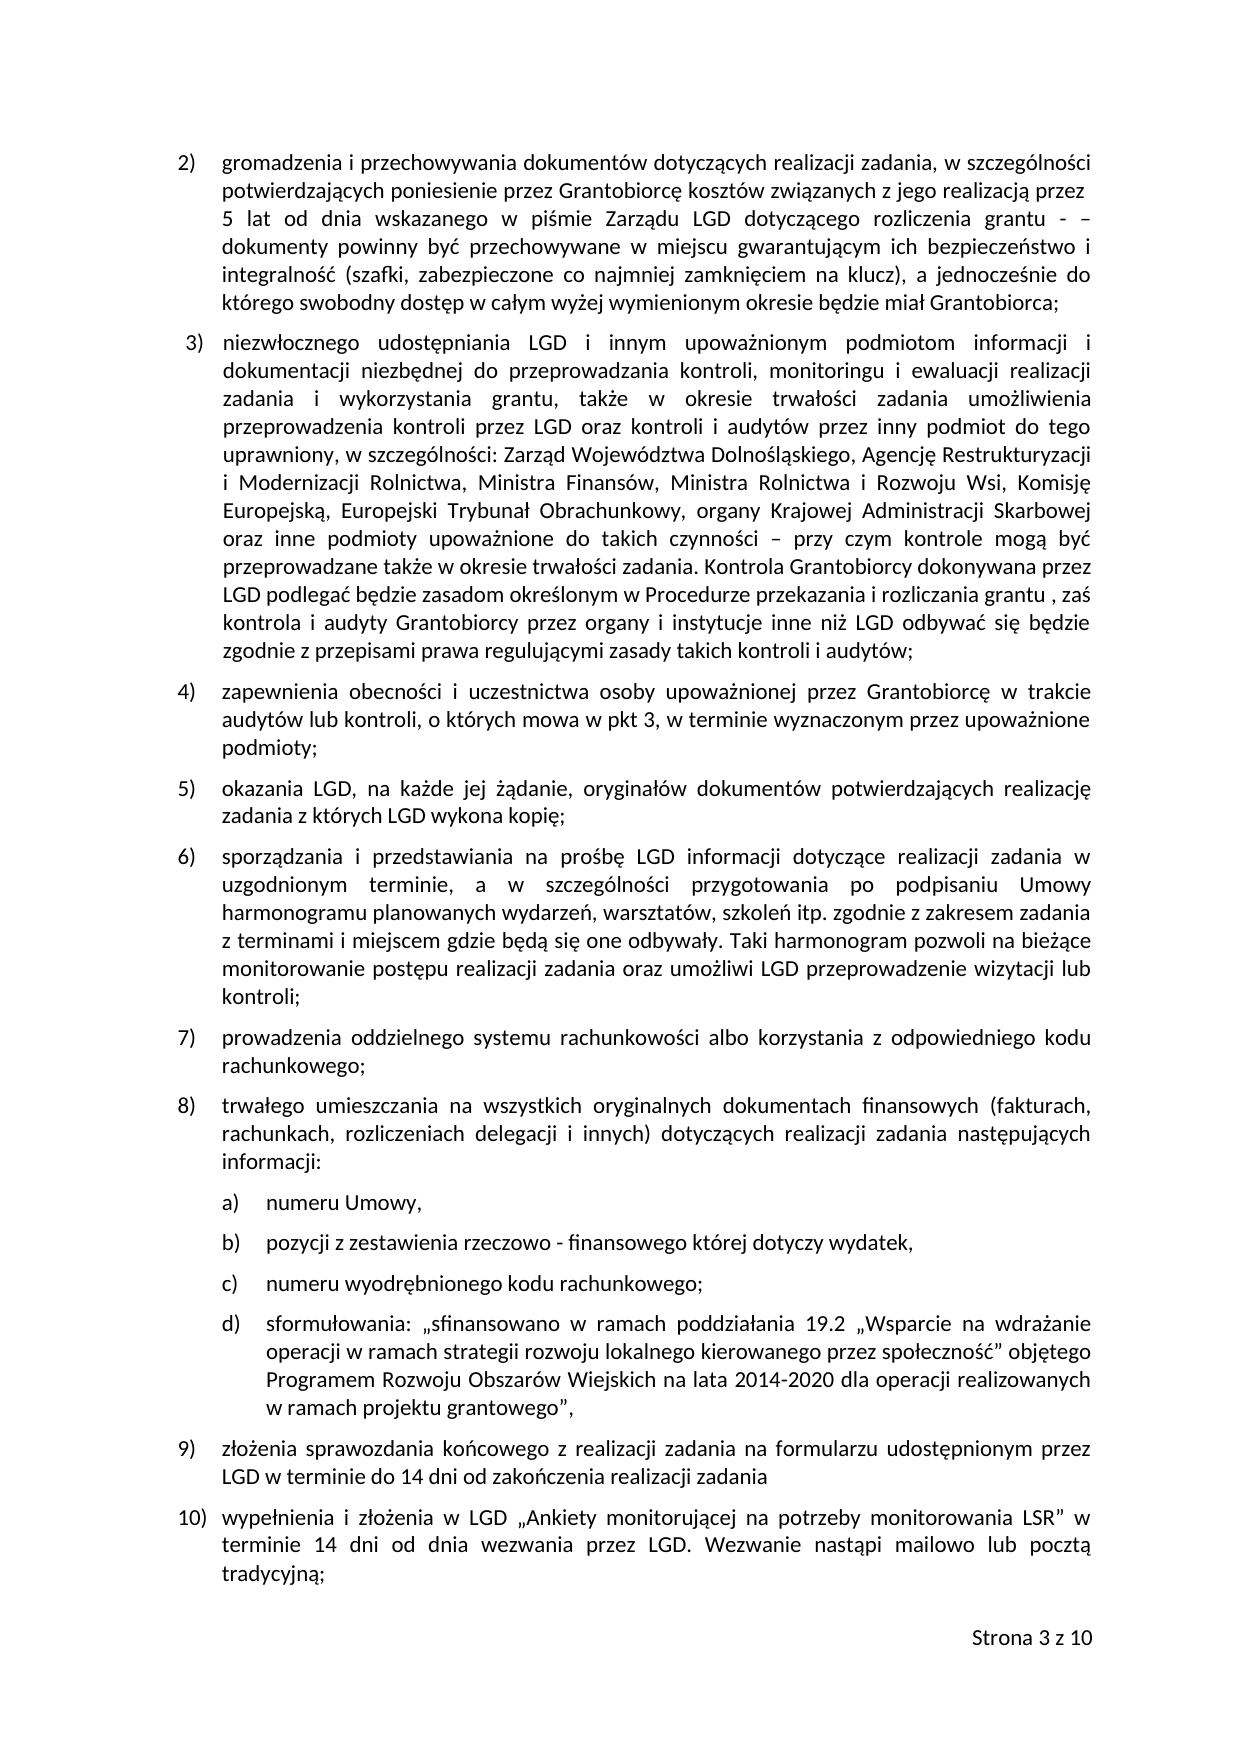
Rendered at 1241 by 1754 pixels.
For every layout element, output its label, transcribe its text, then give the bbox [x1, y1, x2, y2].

list niezwłocznego udostępniania LGD i innym upoważnionym podmiotom informacji i dokumentacji niezbędnej do przeprowadzania kontroli, monitoringu i ewaluacji realizacji zadania i wykorzystania grantu, także w okresie trwałości zadania umożliwienia przeprowadzenia kontroli przez LGD oraz kontroli i audytów przez inny podmiot do tego uprawniony, w szczególności: Zarząd Województwa Dolnośląskiego, Agencję Restrukturyzacji i Modernizacji Rolnictwa, Ministra Finansów, Ministra Rolnictwa i Rozwoju Wsi, Komisję Europejską, Europejski Trybunał Obrachunkowy, organy Krajowej Administracji Skarbowej oraz inne podmioty upoważnione do takich czynności – przy czym kontrole mogą być przeprowadzane także w okresie trwałości zadania. Kontrola Grantobiorcy dokonywana przez LGD podlegać będzie zasadom określonym w Procedurze przekazania i rozliczania grantu , zaś kontrola i audyty Grantobiorcy przez organy i instytucje inne niż LGD odbywać się będzie zgodnie z przepisami prawa regulującymi zasady takich kontroli i audytów; [185, 328, 1092, 664]
list prowadzenia oddzielnego systemu rachunkowości albo korzystania z odpowiedniego kodu rachunkowego; [177, 1023, 1092, 1079]
list sformułowania: „sfinansowano w ramach poddziałania 19.2 „Wsparcie na wdrażanie operacji w ramach strategii rozwoju lokalnego kierowanego przez społeczność” objętego Programem Rozwoju Obszarów Wiejskich na lata 2014-2020 dla operacji realizowanych w ramach projektu grantowego”, [222, 1309, 1092, 1422]
list gromadzenia i przechowywania dokumentów dotyczących realizacji zadania, w szczególności potwierdzających poniesienie przez Grantobiorcę kosztów związanych z jego realizacją przez 5 lat od dnia wskazanego w piśmie Zarządu LGD dotyczącego rozliczenia grantu - – dokumenty powinny być przechowywane w miejscu gwarantującym ich bezpieczeństwo i integralność (szafki, zabezpieczone co najmniej zamknięciem na klucz), a jednocześnie do którego swobodny dostęp w całym wyżej wymienionym okresie będzie miał Grantobiorca; [177, 148, 1092, 316]
list numeru Umowy, [222, 1188, 1092, 1216]
list sporządzania i przedstawiania na prośbę LGD informacji dotyczące realizacji zadania w uzgodnionym terminie, a w szczególności przygotowania po podpisaniu Umowy harmonogramu planowanych wydarzeń, warsztatów, szkoleń itp. zgodnie z zakresem zadania z terminami i miejscem gdzie będą się one odbywały. Taki harmonogram pozwoli na bieżące monitorowanie postępu realizacji zadania oraz umożliwi LGD przeprowadzenie wizytacji lub kontroli; [177, 842, 1092, 1010]
list pozycji z zestawienia rzeczowo - finansowego której dotyczy wydatek, [222, 1228, 1092, 1256]
list złożenia sprawozdania końcowego z realizacji zadania na formularzu udostępnionym przez LGD w terminie do 14 dni od zakończenia realizacji zadania [177, 1434, 1092, 1490]
list numeru wyodrębnionego kodu rachunkowego; [222, 1269, 1092, 1297]
list okazania LGD, na każde jej żądanie, oryginałów dokumentów potwierdzających realizację zadania z których LGD wykona kopię; [177, 774, 1092, 830]
list zapewnienia obecności i uczestnictwa osoby upoważnionej przez Grantobiorcę w trakcie audytów lub kontroli, o których mowa w pkt 3, w terminie wyznaczonym przez upoważnione podmioty; [177, 677, 1092, 761]
list wypełnienia i złożenia w LGD „Ankiety monitorującej na potrzeby monitorowania LSR” w terminie 14 dni od dnia wezwania przez LGD. Wezwanie nastąpi mailowo lub pocztą tradycyjną; [177, 1503, 1092, 1587]
list trwałego umieszczania na wszystkich oryginalnych dokumentach finansowych (fakturach, rachunkach, rozliczeniach delegacji i innych) dotyczących realizacji zadania następujących informacji: [177, 1091, 1092, 1175]
